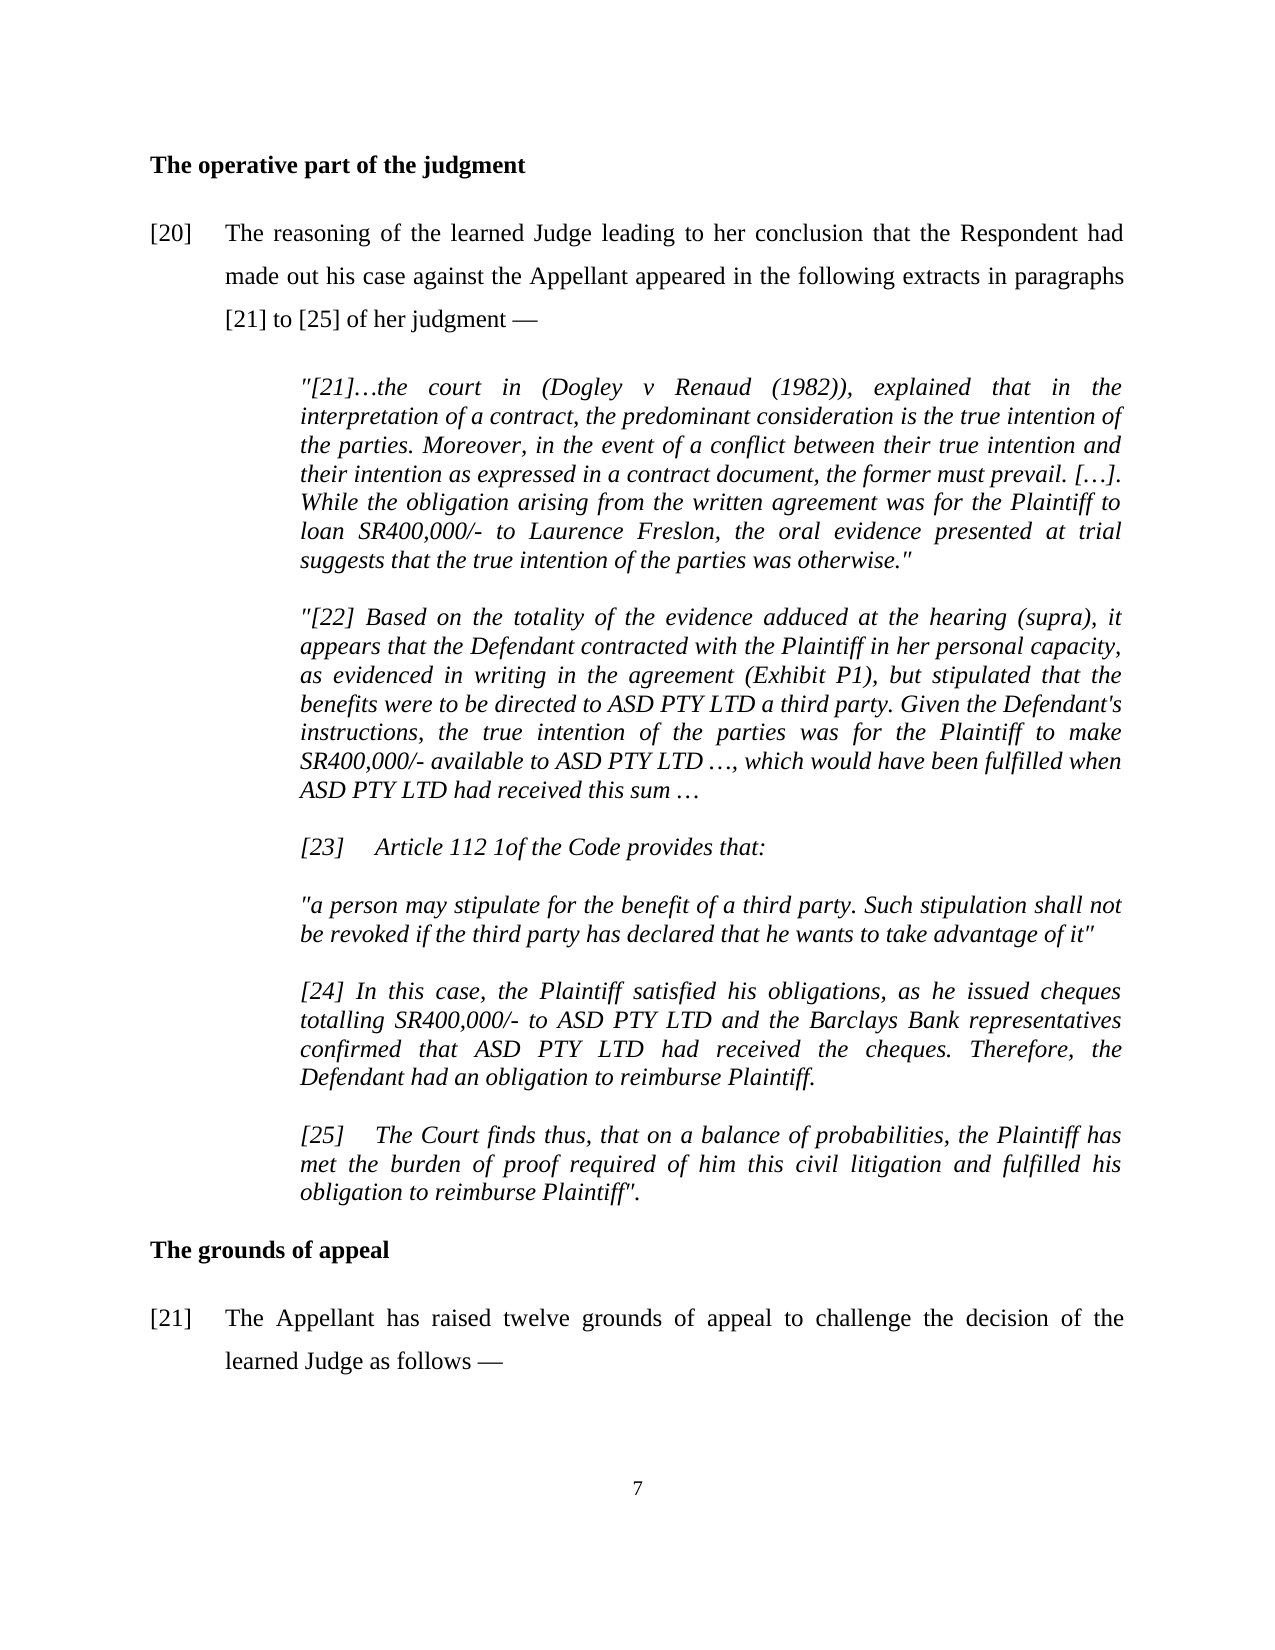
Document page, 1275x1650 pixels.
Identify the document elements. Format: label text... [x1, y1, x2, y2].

list The Appellant has raised twelve grounds of appeal to challenge the decision of the learned Judge as follows ― [150, 1303, 1125, 1375]
list [23] Article 112 1of the Code provides that: [300, 832, 1125, 861]
list ″[21]…the court in (Dogley v Renaud (1982)), explained that in the interpretation of a contract, the predominant consideration is the true intention of the parties. Moreover, in the event of a conflict between their true intention and their intention as expressed in a contract document, the former must prevail. […]. While the obligation arising from the written agreement was for the Plaintiff to loan SR400,000/- to Laurence Freslon, the oral evidence presented at trial suggests that the true intention of the parties was otherwise.″ [300, 372, 1125, 574]
list ″[22] Based on the totality of the evidence adduced at the hearing (supra), it appears that the Defendant contracted with the Plaintiff in her personal capacity, as evidenced in writing in the agreement (Exhibit P1), but stipulated that the benefits were to be directed to ASD PTY LTD a third party. Given the Defendant's instructions, the true intention of the parties was for the Plaintiff to make SR400,000/- available to ASD PTY LTD …, which would have been fulfilled when ASD PTY LTD had received this sum … [300, 602, 1125, 804]
list ″a person may stipulate for the benefit of a third party. Such stipulation shall not be revoked if the third party has declared that he wants to take advantage of it″ [300, 890, 1125, 947]
list The operative part of the judgment [150, 150, 1125, 179]
list The grounds of appeal [150, 1235, 1125, 1264]
list [24] In this case, the Plaintiff satisfied his obligations, as he issued cheques totalling SR400,000/- to ASD PTY LTD and the Barclays Bank representatives confirmed that ASD PTY LTD had received the cheques. Therefore, the Defendant had an obligation to reimburse Plaintiff. [300, 976, 1125, 1091]
list [25] The Court finds thus, that on a balance of probabilities, the Plaintiff has met the burden of proof required of him this civil litigation and fulfilled his obligation to reimburse Plaintiff″. [300, 1120, 1125, 1206]
list The reasoning of the learned Judge leading to her conclusion that the Respondent had made out his case against the Appellant appeared in the following extracts in paragraphs [21] to [25] of her judgment ― [150, 218, 1125, 333]
